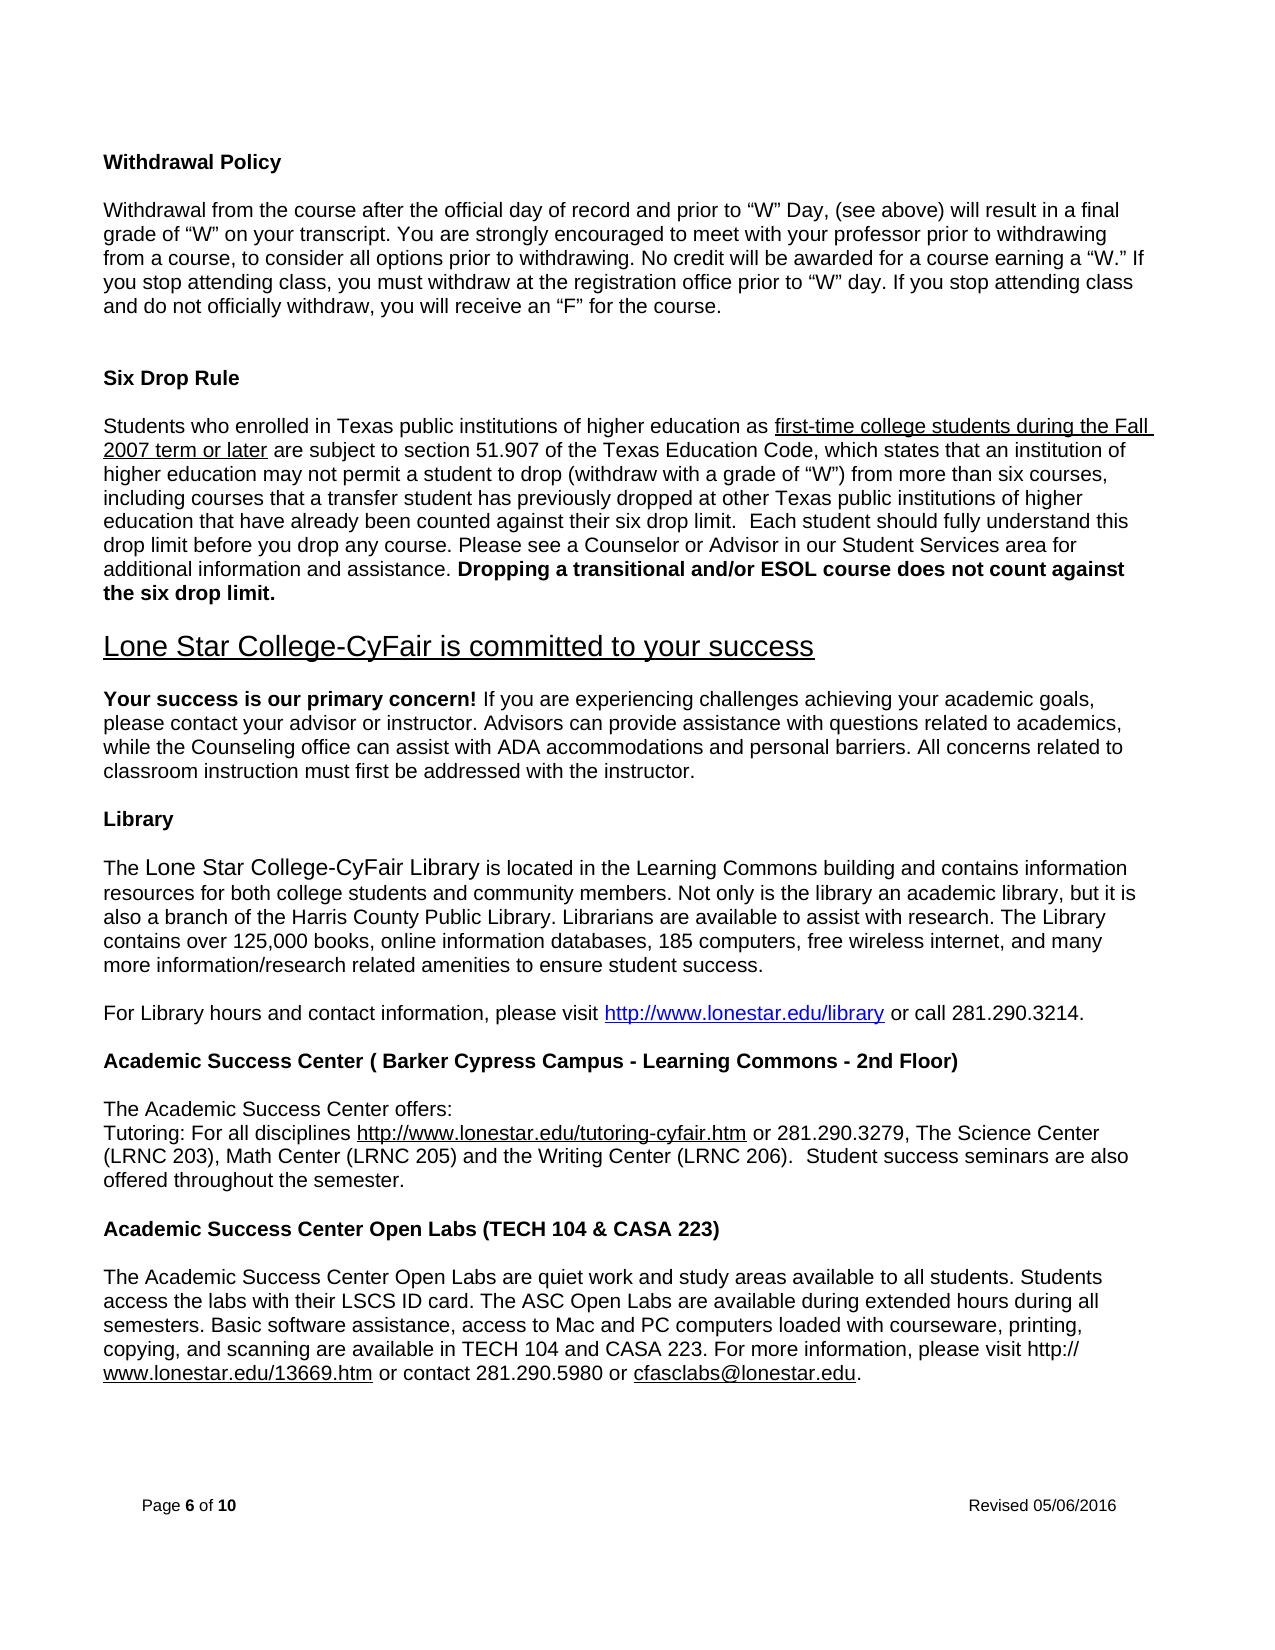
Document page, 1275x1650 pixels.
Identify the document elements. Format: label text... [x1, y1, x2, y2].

subtitle Six Drop Rule [103, 366, 1155, 389]
subtitle Academic Success Center Open Labs (TECH 104 & CASA 223) [103, 1217, 1155, 1241]
subtitle Lone Star College-CyFair is committed to your success [103, 629, 1155, 663]
text The Academic Success Center Open Labs are quiet work and study areas available to all students. Students access the labs with their LSCS ID card. The ASC Open Labs are available during extended hours during all semesters. Basic software assistance, access to Mac and PC computers loaded with courseware, printing, copying, and scanning are available in TECH 104 and CASA 223. For more information, please visit http:// www.lonestar.edu/13669.htm or contact 281.290.5980 or cfasclabs@lonestar.edu. [103, 1265, 1155, 1385]
text Withdrawal from the course after the official day of record and prior to “W” Day, (see above) will result in a final grade of “W” on your transcript. You are strongly encouraged to meet with your professor prior to withdrawing from a course, to consider all options prior to withdrawing. No credit will be awarded for a course earning a “W.” If you stop attending class, you must withdraw at the registration office prior to “W” day. If you stop attending class and do not officially withdraw, you will receive an “F” for the course. [103, 198, 1155, 318]
subtitle Academic Success Center ( Barker Cypress Campus - Learning Commons - 2nd Floor) [103, 1048, 1155, 1072]
text For Library hours and contact information, please visit http://www.lonestar.edu/library or call 281.290.3214. [103, 1001, 1155, 1048]
subtitle Library [103, 806, 1155, 830]
text Your success is our primary concern! If you are experiencing challenges achieving your academic goals, please contact your advisor or instructor. Advisors can provide assistance with questions related to academics, while the Counseling office can assist with ADA accommodations and personal barriers. All concerns related to classroom instruction must first be addressed with the instructor. [103, 687, 1155, 782]
text Tutoring: For all disciplines http://www.lonestar.edu/tutoring-cyfair.htm or 281.290.3279, The Science Center (LRNC 203), Math Center (LRNC 205) and the Writing Center (LRNC 206). Student success seminars are also offered throughout the semester. [103, 1120, 1155, 1192]
text The Academic Success Center offers: [103, 1096, 1155, 1120]
subtitle Withdrawal Policy [103, 150, 1155, 174]
text The Lone Star College-CyFair Library is located in the Learning Commons building and contains information resources for both college students and community members. Not only is the library an academic library, but it is also a branch of the Harris County Public Library. Librarians are available to assist with research. The Library contains over 125,000 books, online information databases, 185 computers, free wireless internet, and many more information/research related amenities to ensure student success. [103, 854, 1155, 977]
text Students who enrolled in Texas public institutions of higher education as first-time college students during the Fall 2007 term or later are subject to section 51.907 of the Texas Education Code, which states that an institution of higher education may not permit a student to drop (withdraw with a grade of “W”) from more than six courses, including courses that a transfer student has previously dropped at other Texas public institutions of higher education that have already been counted against their six drop limit. Each student should fully understand this drop limit before you drop any course. Please see a Counselor or Advisor in our Student Services area for additional information and assistance. Dropping a transitional and/or ESOL course does not count against the six drop limit. [103, 413, 1155, 605]
